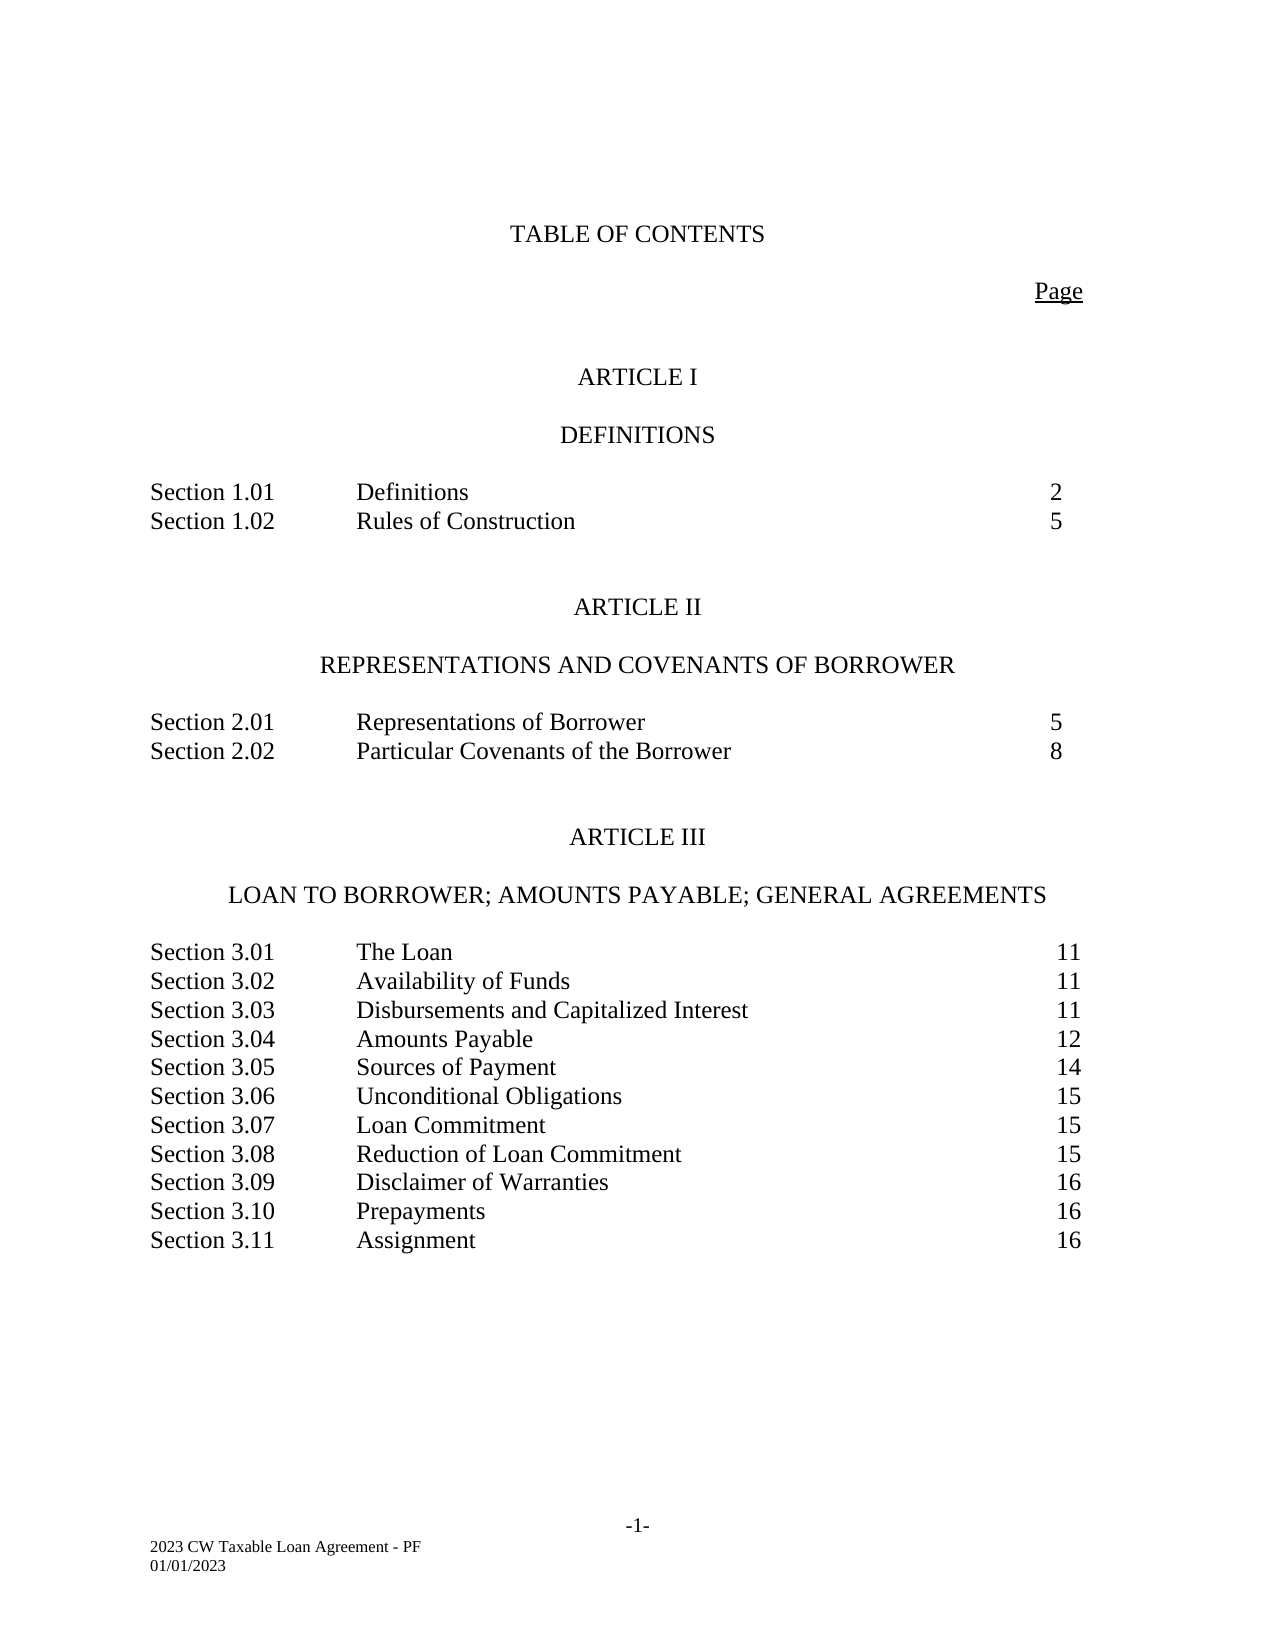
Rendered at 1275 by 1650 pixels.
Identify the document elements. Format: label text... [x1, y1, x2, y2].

text Section 3.04 Amounts Payable 12 [150, 1024, 1125, 1052]
text Section 3.11 Assignment 16 [150, 1225, 1125, 1254]
text Section 3.07 Loan Commitment 15 [150, 1110, 1125, 1139]
text ARTICLE I [150, 362, 1125, 391]
text Section 2.02 Particular Covenants of the Borrower 8 [150, 736, 1125, 765]
text LOAN TO BORROWER; AMOUNTS PAYABLE; GENERAL AGREEMENTS [150, 880, 1125, 909]
text Section 3.06 Unconditional Obligations 15 [150, 1081, 1125, 1110]
text ARTICLE III [150, 822, 1125, 851]
text TABLE OF CONTENTS [150, 219, 1125, 247]
text Section 3.01 The Loan 11 [150, 937, 1125, 966]
text Section 3.02 Availability of Funds 11 [150, 966, 1125, 995]
text Section 2.01 Representations of Borrower 5 [150, 707, 1125, 736]
text Section 1.01 Definitions 2 [150, 477, 1125, 506]
text DEFINITIONS [150, 420, 1125, 449]
text REPRESENTATIONS AND COVENANTS OF BORROWER [150, 650, 1125, 679]
text Page [150, 276, 1125, 305]
text ARTICLE II [150, 592, 1125, 621]
text Section 1.02 Rules of Construction 5 [150, 506, 1125, 535]
text Section 3.09 Disclaimer of Warranties 16 [150, 1167, 1125, 1196]
text Section 3.08 Reduction of Loan Commitment 15 [150, 1139, 1125, 1167]
text Section 3.05 Sources of Payment 14 [150, 1052, 1125, 1081]
text Section 3.10 Prepayments 16 [150, 1196, 1125, 1225]
text Section 3.03 Disbursements and Capitalized Interest 11 [150, 995, 1125, 1024]
